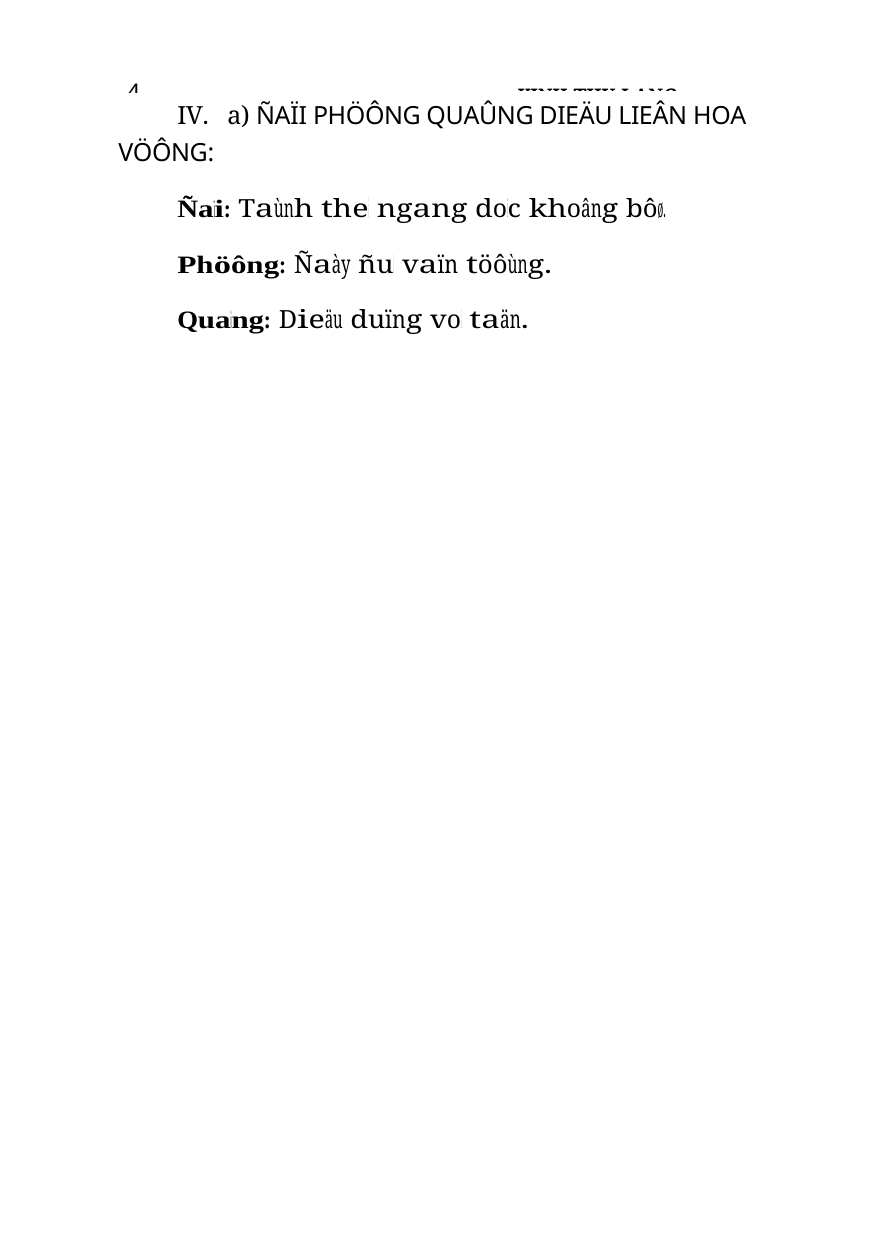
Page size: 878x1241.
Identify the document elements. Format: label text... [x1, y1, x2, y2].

text Phöông: Ñaày ñuû vaïn töôùng. [177, 246, 798, 280]
text Quaûng: Dieäu duïng voâ taän. [177, 302, 798, 336]
text Ñaïi: Taùnh theå ngang doïc khoâng bôø. [177, 191, 798, 225]
list a) ÑAÏI PHÖÔNG QUAÛNG DIEÄU LIEÂN HOA VÖÔNG: [118, 98, 759, 169]
